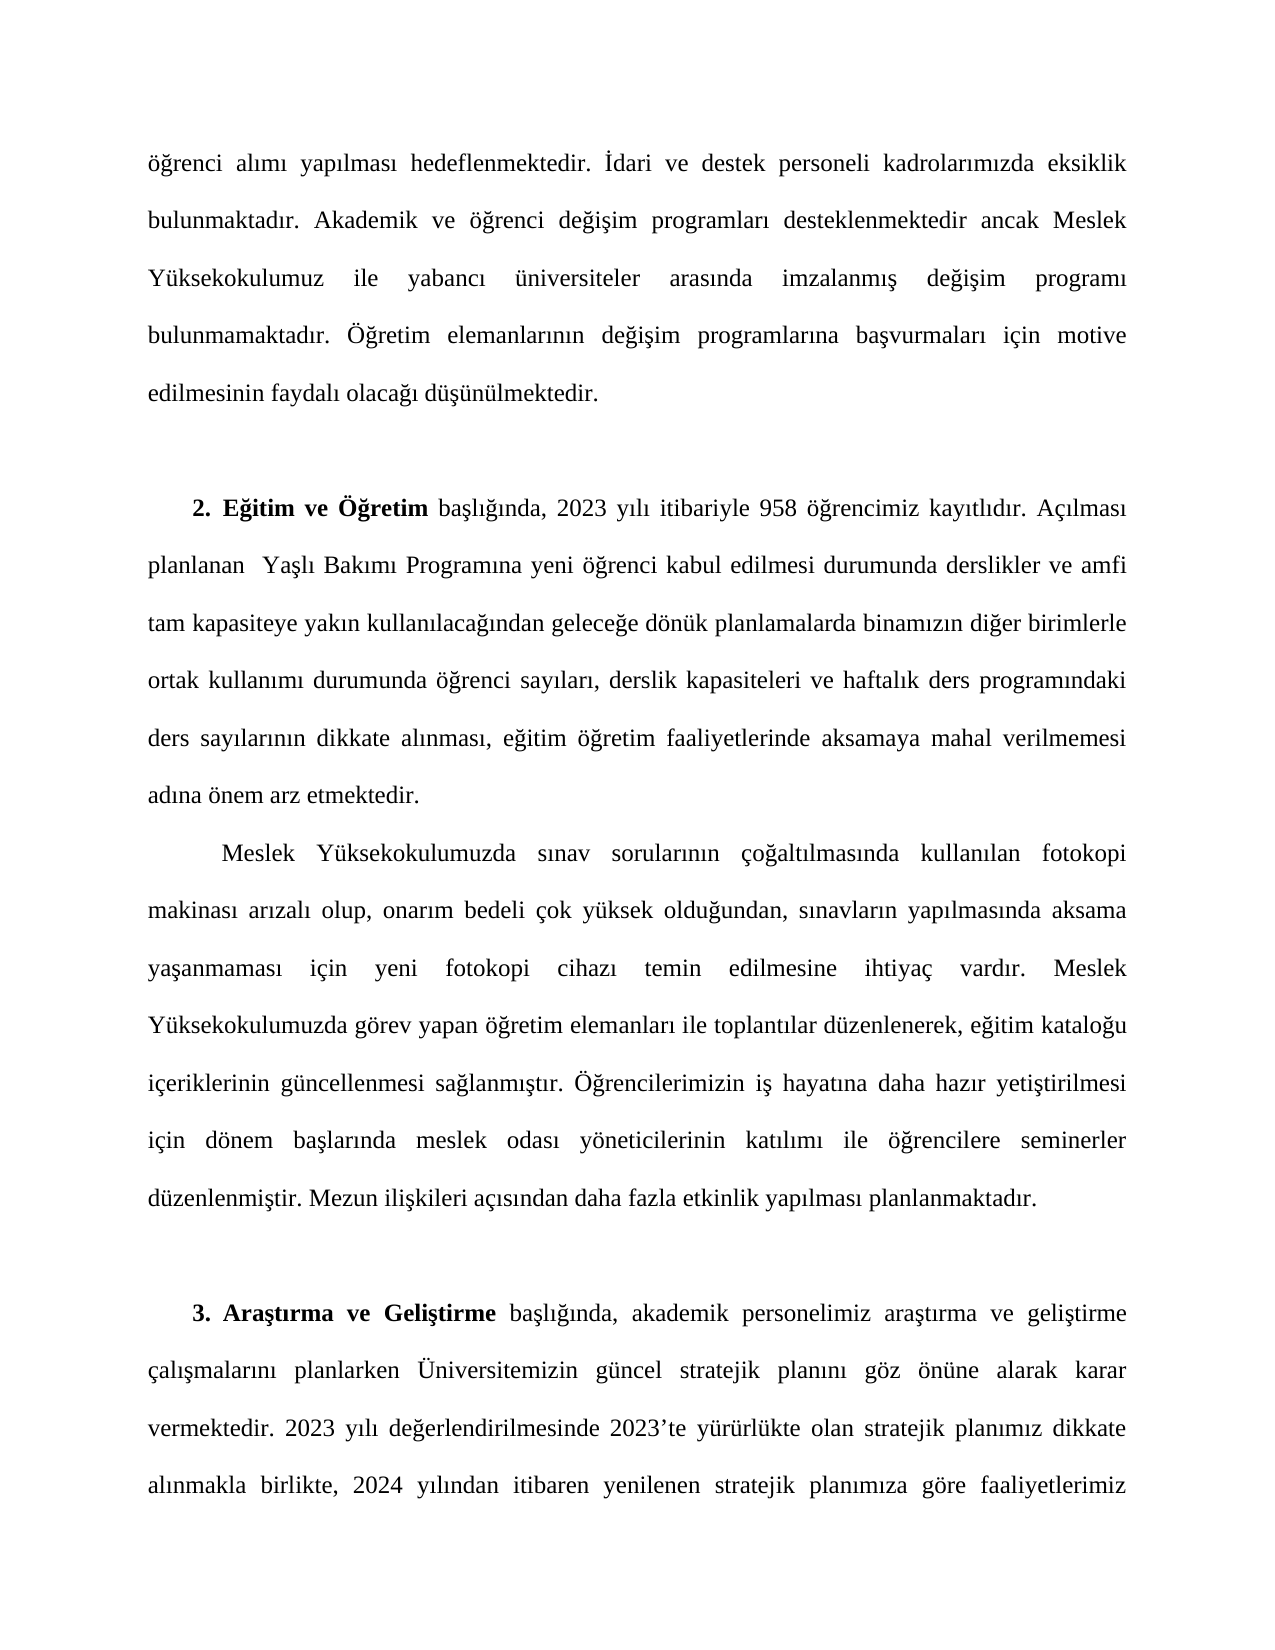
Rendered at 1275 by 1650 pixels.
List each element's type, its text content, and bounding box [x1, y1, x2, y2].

list Meslek Yüksekokulumuzda sınav sorularının çoğaltılmasında kullanılan fotokopi makinası arızalı olup, onarım bedeli çok yüksek olduğundan, sınavların yapılmasında aksama yaşanmaması için yeni fotokopi cihazı temin edilmesine ihtiyaç vardır. Meslek Yüksekokulumuzda görev yapan öğretim elemanları ile toplantılar düzenlenerek, eğitim kataloğu içeriklerinin güncellenmesi sağlanmıştır. Öğrencilerimizin iş hayatına daha hazır yetiştirilmesi için dönem başlarında meslek odası yöneticilerinin katılımı ile öğrencilere seminerler düzenlenmiştir. Mezun ilişkileri açısından daha fazla etkinlik yapılması planlanmaktadır. [148, 838, 1127, 1211]
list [148, 1298, 1127, 1499]
list Eğitim ve Öğretim başlığında, 2023 yılı itibariyle 958 öğrencimiz kayıtlıdır. Açılması planlanan Yaşlı Bakımı Programına yeni öğrenci kabul edilmesi durumunda derslikler ve amfi tam kapasiteye yakın kullanılacağından geleceğe dönük planlamalarda binamızın diğer birimlerle ortak kullanımı durumunda öğrenci sayıları, derslik kapasiteleri ve haftalık ders programındaki ders sayılarının dikkate alınması, eğitim öğretim faaliyetlerinde aksamaya mahal verilmemesi adına önem arz etmektedir. [148, 493, 1127, 809]
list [148, 148, 1127, 406]
